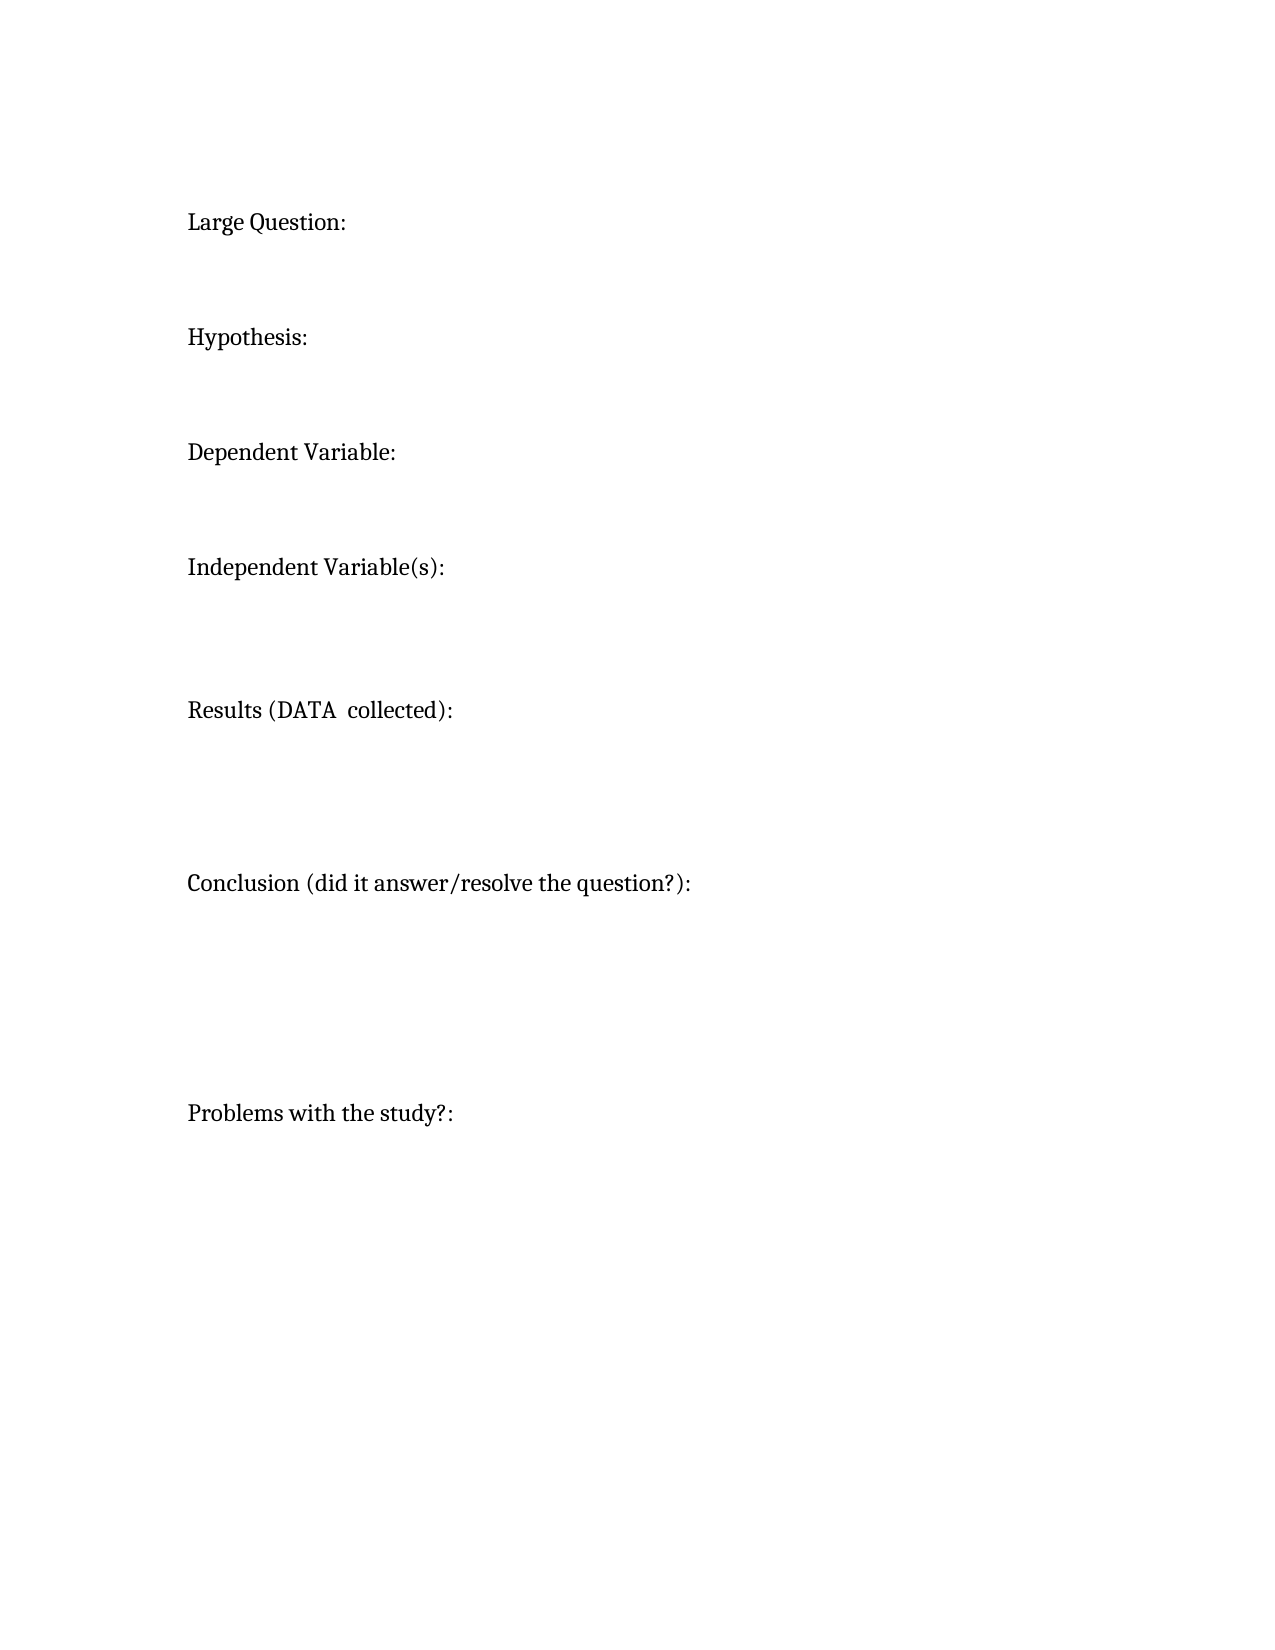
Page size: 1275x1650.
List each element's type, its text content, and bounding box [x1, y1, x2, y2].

text Problems with the study?: [187, 1099, 1087, 1127]
text Dependent Variable: [187, 437, 1087, 466]
text Large Question: [187, 207, 1087, 236]
text Independent Variable(s): [187, 552, 1087, 581]
text Hypothesis: [187, 322, 1087, 351]
text Conclusion (did it answer/resolve the question?): [187, 869, 1087, 897]
text Results (DATA collected): [187, 696, 1087, 725]
